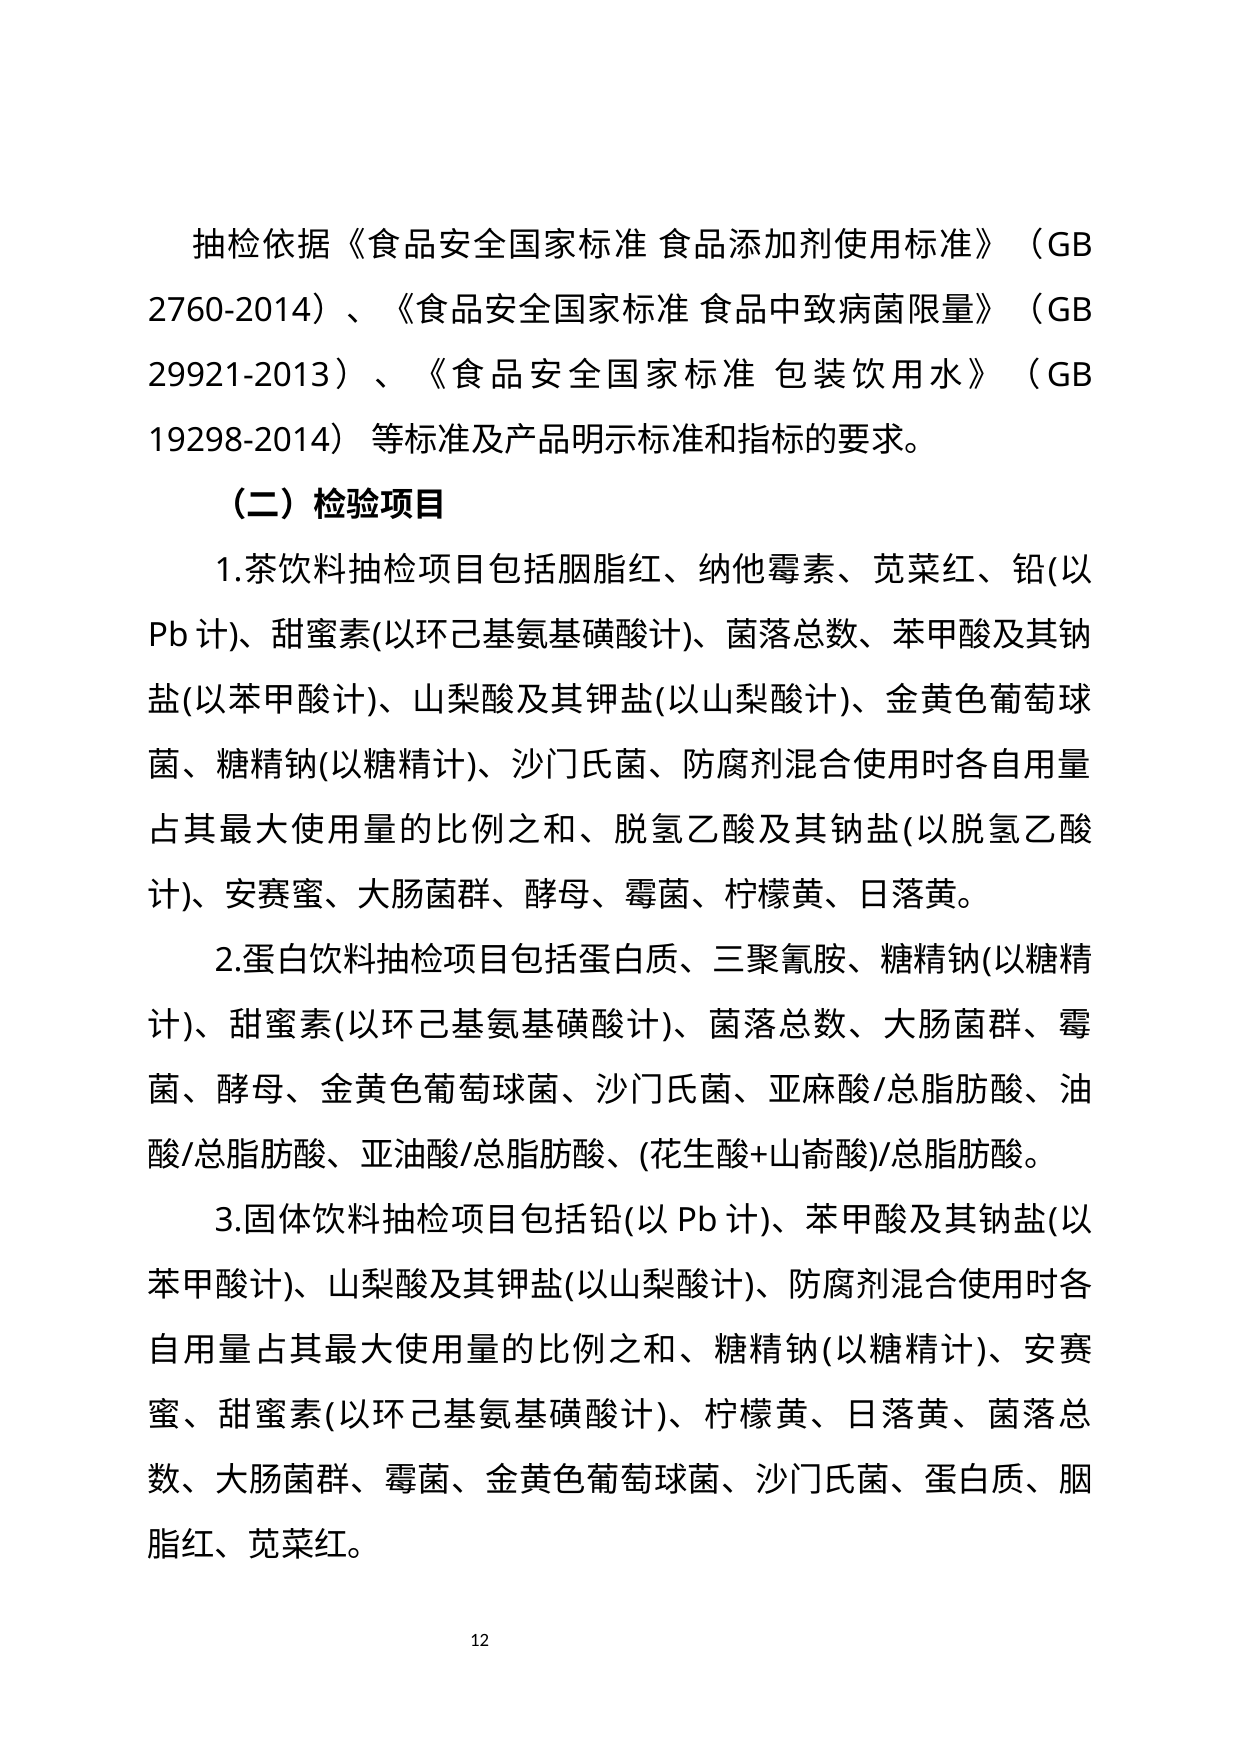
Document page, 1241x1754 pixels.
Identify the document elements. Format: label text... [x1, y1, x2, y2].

text 抽检依据《食品安全国家标准 食品添加剂使用标准》（GB 2760-2014）、《食品安全国家标准 食品中致病菌限量》（GB 29921-2013）、《食品安全国家标准 包装饮用水》（GB 19298-2014） 等标准及产品明示标准和指标的要求。 [148, 209, 1093, 469]
text 3.固体饮料抽检项目包括铅(以Pb计)、苯甲酸及其钠盐(以苯甲酸计)、山梨酸及其钾盐(以山梨酸计)、防腐剂混合使用时各自用量占其最大使用量的比例之和、糖精钠(以糖精计)、安赛蜜、甜蜜素(以环己基氨基磺酸计)、柠檬黄、日落黄、菌落总数、大肠菌群、霉菌、金黄色葡萄球菌、沙门氏菌、蛋白质、胭脂红、苋菜红。 [148, 1184, 1093, 1574]
text 1.茶饮料抽检项目包括胭脂红、纳他霉素、苋菜红、铅(以Pb计)、甜蜜素(以环己基氨基磺酸计)、菌落总数、苯甲酸及其钠盐(以苯甲酸计)、山梨酸及其钾盐(以山梨酸计)、金黄色葡萄球菌、糖精钠(以糖精计)、沙门氏菌、防腐剂混合使用时各自用量占其最大使用量的比例之和、脱氢乙酸及其钠盐(以脱氢乙酸计)、安赛蜜、大肠菌群、酵母、霉菌、柠檬黄、日落黄。 [148, 534, 1093, 924]
text （二）检验项目 [148, 469, 1093, 534]
text 2.蛋白饮料抽检项目包括蛋白质、三聚氰胺、糖精钠(以糖精计)、甜蜜素(以环己基氨基磺酸计)、菌落总数、大肠菌群、霉菌、酵母、金黄色葡萄球菌、沙门氏菌、亚麻酸/总脂肪酸、油酸/总脂肪酸、亚油酸/总脂肪酸、(花生酸+山嵛酸)/总脂肪酸。 [148, 924, 1093, 1184]
